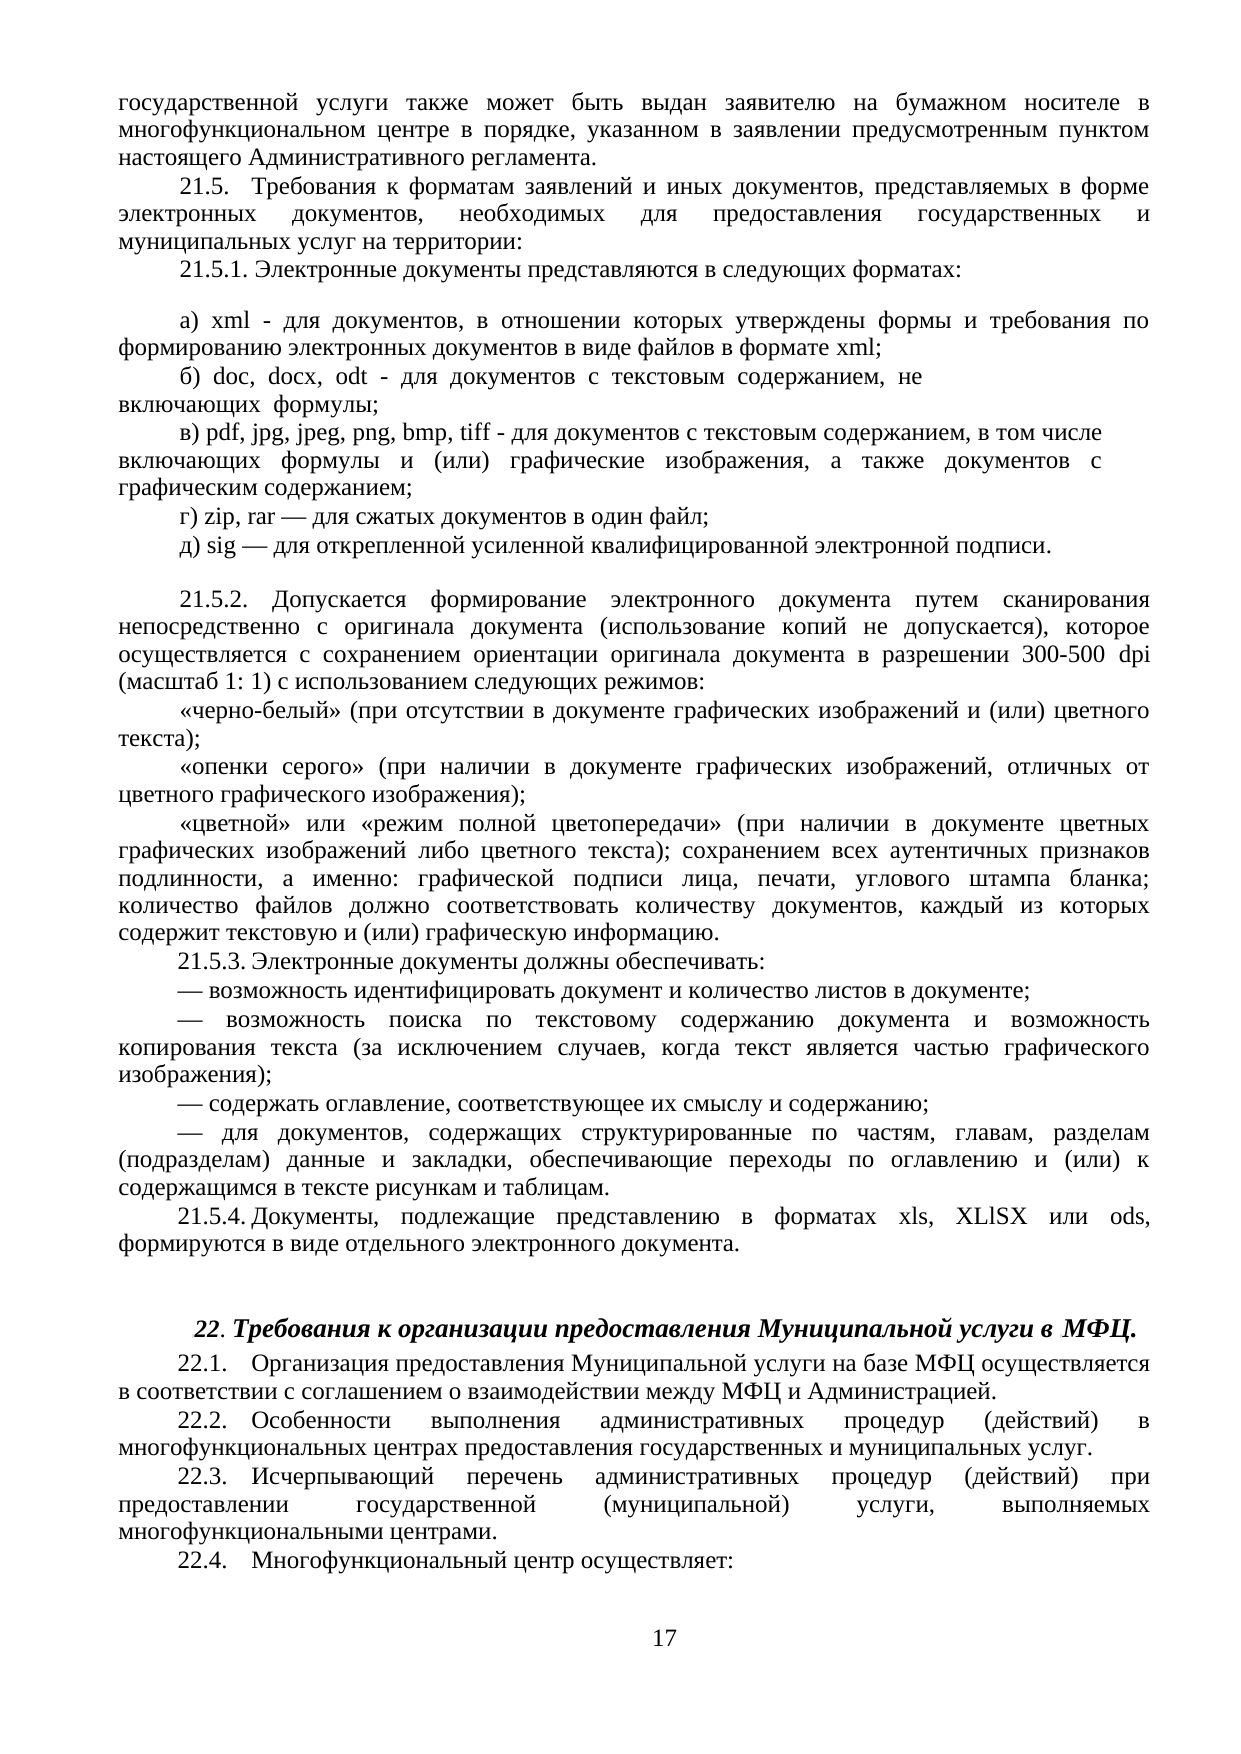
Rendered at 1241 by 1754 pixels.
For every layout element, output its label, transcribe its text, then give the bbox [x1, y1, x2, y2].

list Особенности выполнения административных процедур (действий) в многофункциональных центрах предоставления государственных и муниципальных услуг. [118, 1406, 1151, 1461]
list Документы, подлежащие представлению в форматах xls, XLlSX или ods, формируются в виде отдельного электронного документа. [118, 1202, 1151, 1257]
text 21.5.2. Допускается формирование электронного документа путем сканирования непосредственно с оригинала документа (использование копий не допускается), которое осуществляется с сохранением ориентации оригинала документа в разрешении 300-500 dpi (масштаб 1: 1) с использованием следующих режимов: [118, 586, 1151, 695]
list Исчерпывающий перечень административных процедур (действий) при предоставлении государственной (муниципальной) услуги, выполняемых многофункциональными центрами. [118, 1463, 1151, 1545]
text — для документов, содержащих структурированные по частям, главам, разделам (подразделам) данные и закладки, обеспечивающие переходы по оглавлению и (или) к содержащимся в тексте рисункам и таблицам. [118, 1118, 1151, 1201]
text «опенки серого» (при наличии в документе графических изображений, отличных от цветного графического изображения); [118, 753, 1151, 808]
text 22. Требования к организации предоставления Муниципальной услуги в МФЦ. [181, 1313, 1151, 1343]
text «цветной» или «режим полной цветопередачи» (при наличии в документе цветных графических изображений либо цветного текста); сохранением всех аутентичных признаков подлинности, а именно: графической подписи лица, печати, углового штампа бланка; количество файлов должно соответствовать количеству документов, каждый из которых содержит текстовую и (или) графическую информацию. [118, 809, 1151, 946]
text г) zip, rar — для сжатых документов в один файл; [118, 503, 1151, 530]
text б) doc, docx, odt - для документов с текстовым содержанием, не включающих формулы; [118, 363, 923, 417]
text 21.5.1. Электронные документы представляются в следующих форматах: [118, 256, 1151, 283]
list Многофункциональный центр осуществляет: [118, 1546, 1151, 1574]
text в) pdf, jpg, jpeg, png, bmp, tiff - для документов с текстовым содержанием, в том числе включающих формулы и (или) графические изображения, а также документов с графическим содержанием; [118, 419, 1103, 501]
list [118, 89, 1151, 171]
text д) sig — для открепленной усиленной квалифицированной электронной подписи. [118, 532, 1151, 559]
text «черно-белый» (при отсутствии в документе графических изображений и (или) цветного текста); [118, 697, 1151, 751]
text — возможность идентифицировать документ и количество листов в документе; [118, 977, 1151, 1004]
list Требования к форматам заявлений и иных документов, представляемых в форме электронных документов, необходимых для предоставления государственных и муниципальных услуг на территории: [118, 172, 1151, 254]
list Электронные документы должны обеспечивать: [118, 948, 1151, 975]
text — содержать оглавление, соответствующее их смыслу и содержанию; [118, 1089, 1151, 1117]
text а) xml - для документов, в отношении которых утверждены формы и требования по формированию электронных документов в виде файлов в формате xml; [118, 306, 1151, 361]
text — возможность поиска по текстовому содержанию документа и возможность копирования текста (за исключением случаев, когда текст является частью графического изображения); [118, 1006, 1151, 1088]
list Организация предоставления Муниципальной услуги на базе МФЦ осуществляется в соответствии с соглашением о взаимодействии между МФЦ и Администрацией. [118, 1350, 1151, 1405]
